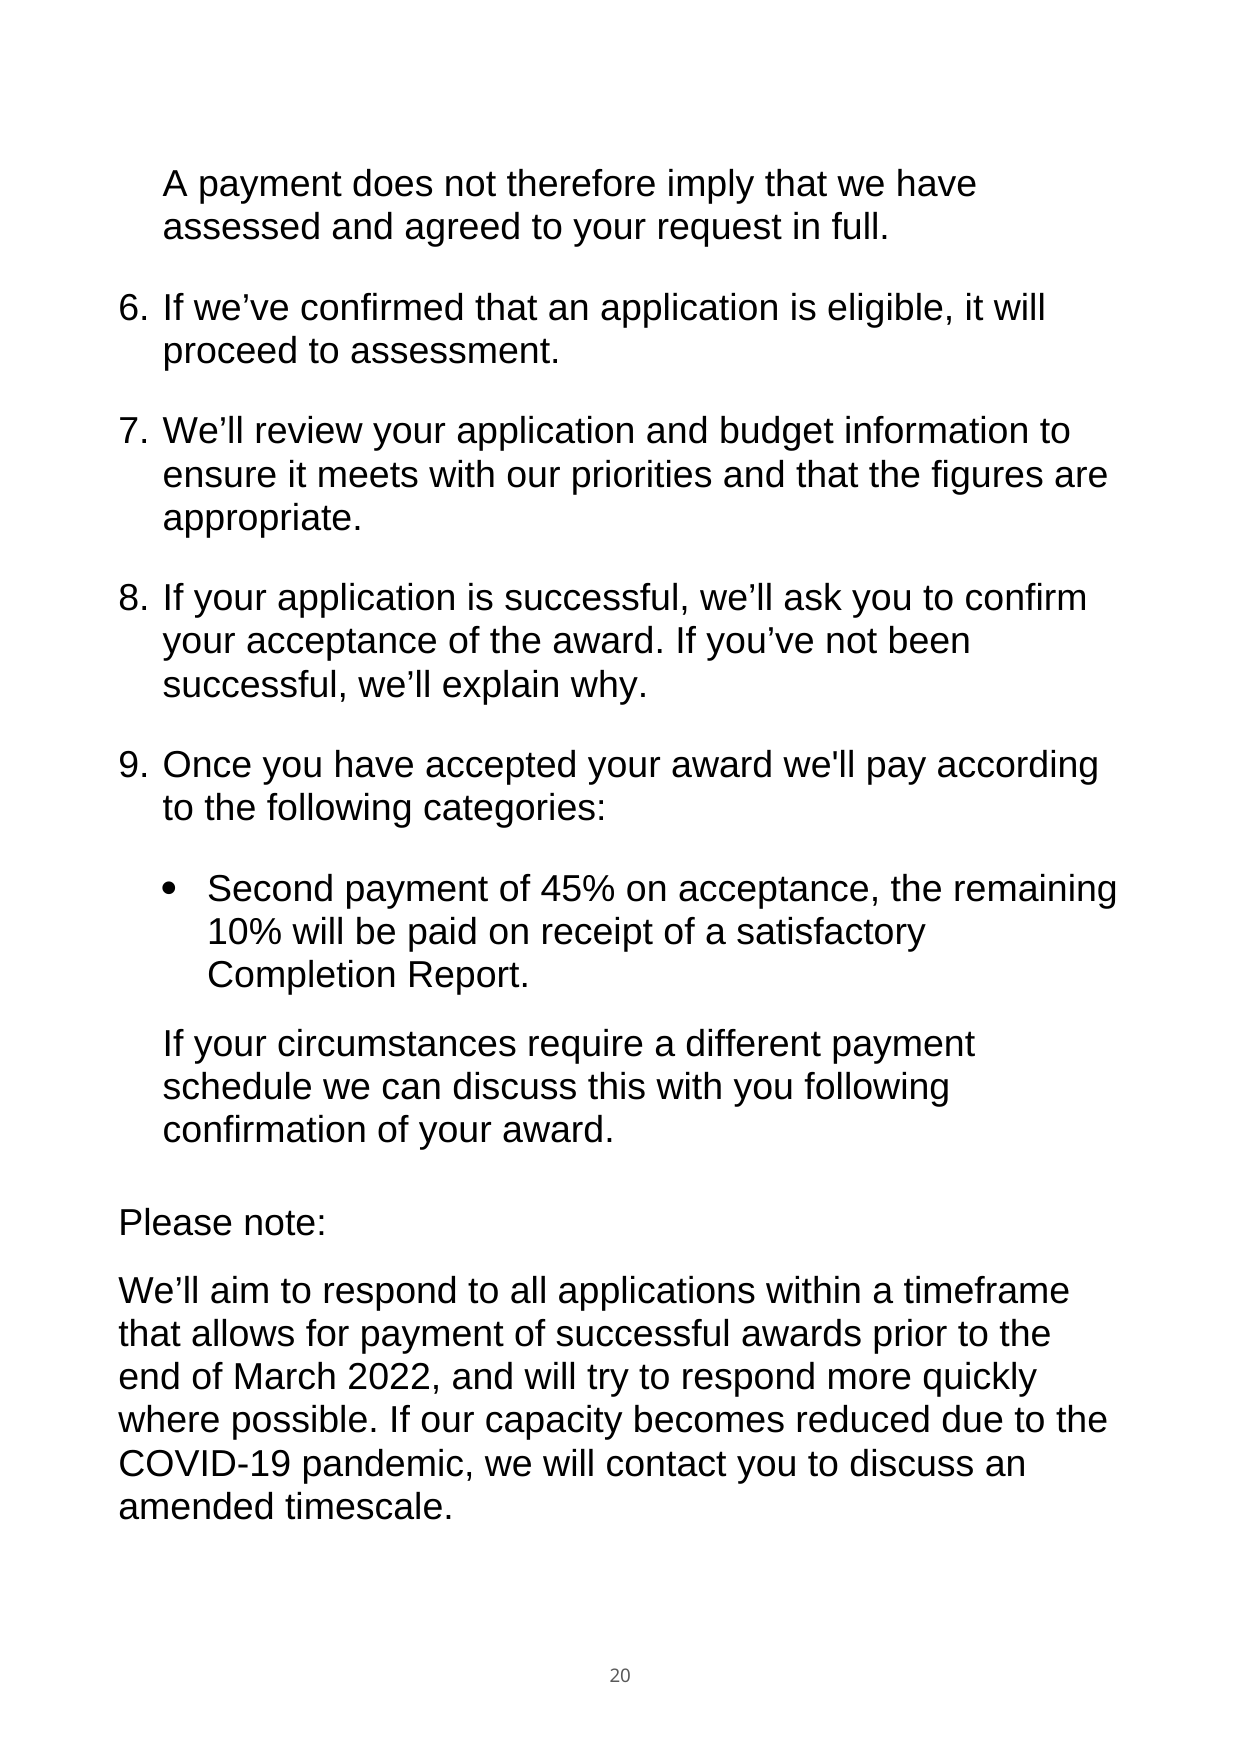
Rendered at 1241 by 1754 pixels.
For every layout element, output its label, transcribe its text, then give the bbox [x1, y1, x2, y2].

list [118, 118, 1122, 247]
list Second payment of 45% on acceptance, the remaining 10% will be paid on receipt of a satisfactory Completion Report. [162, 866, 1122, 996]
text Please note: [118, 1200, 1122, 1243]
text If your circumstances require a different payment schedule we can discuss this with you following confirmation of your award. [162, 1021, 1122, 1150]
list Once you have accepted your award we'll pay according to the following categories: [118, 742, 1122, 829]
list We’ll review your application and budget information to ensure it meets with our priorities and that the figures are appropriate. [118, 409, 1122, 538]
list If your application is successful, we’ll ask you to confirm your acceptance of the award. If you’ve not been successful, we’ll explain why. [118, 576, 1122, 705]
list If we’ve confirmed that an application is eligible, it will proceed to assessment. [118, 285, 1122, 371]
text We’ll aim to respond to all applications within a timeframe that allows for payment of successful awards prior to the end of March 2022, and will try to respond more quickly where possible. If our capacity becomes reduced due to the COVID-19 pandemic, we will contact you to discuss an amended timescale. [118, 1268, 1122, 1527]
